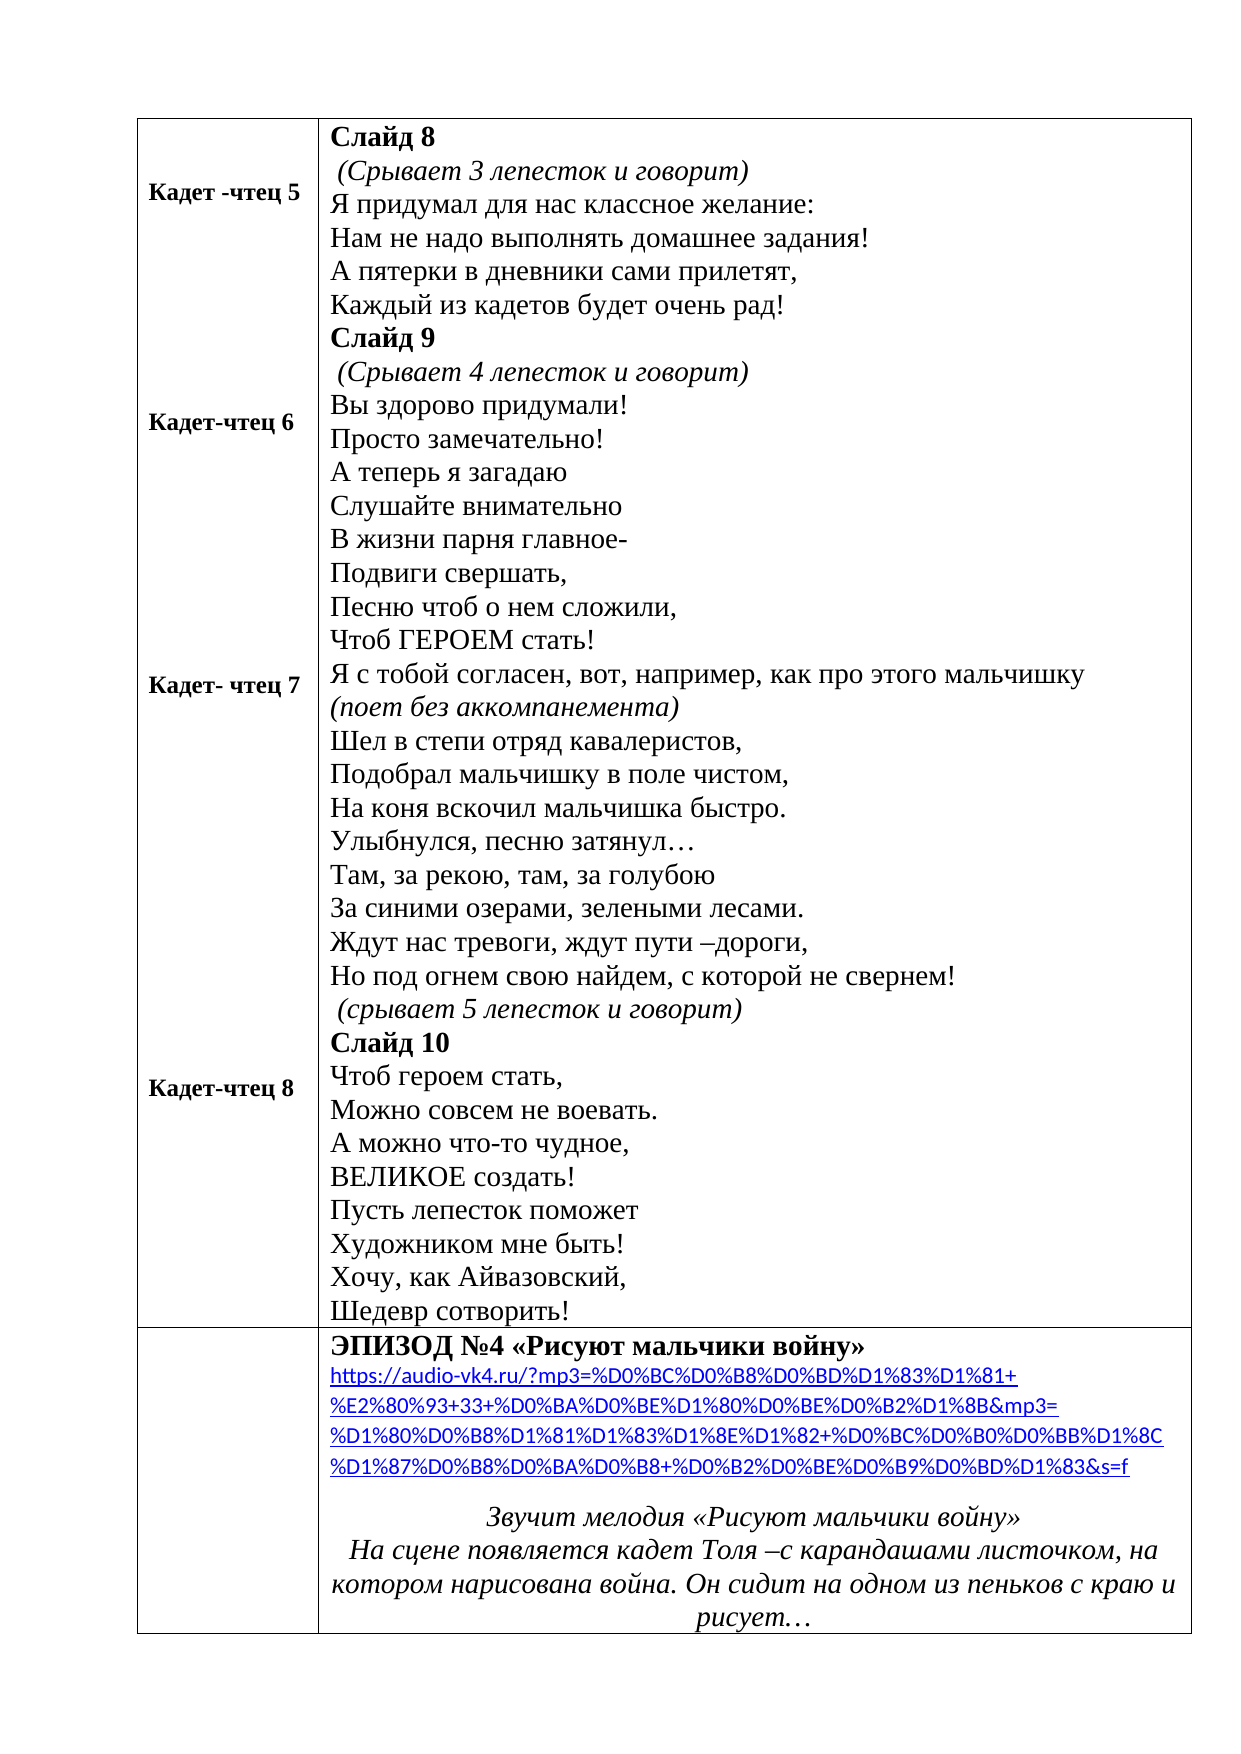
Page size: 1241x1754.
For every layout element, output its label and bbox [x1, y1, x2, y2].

table_cell [319, 119, 1191, 1327]
table_cell [138, 1328, 318, 1633]
table_cell [138, 119, 318, 1327]
table_cell [319, 1328, 1191, 1633]
